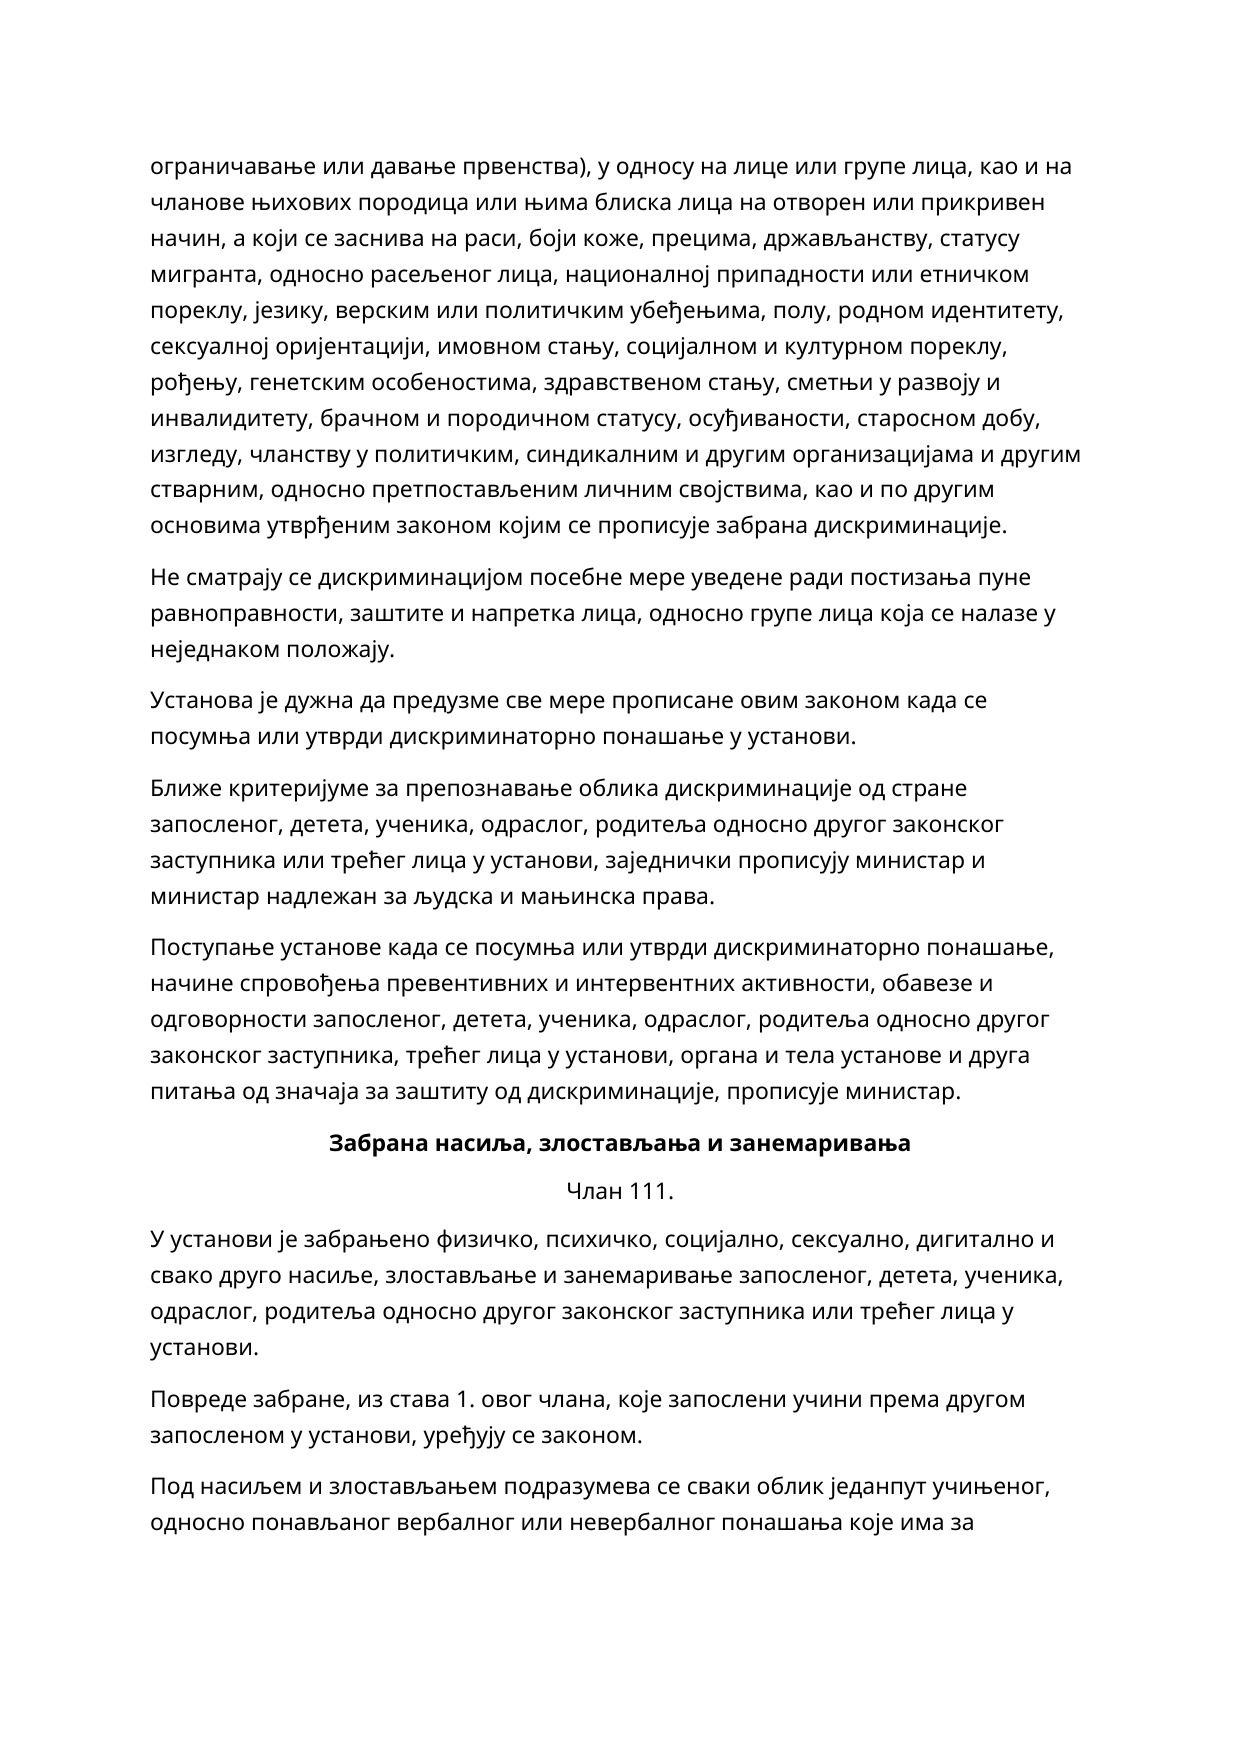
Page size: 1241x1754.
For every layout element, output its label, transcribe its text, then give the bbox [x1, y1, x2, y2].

text У установи је забрањено физичко, психичко, социјално, сексуално, дигитално и свако друго насиље, злостављање и занемаривање запосленог, детета, ученика, одраслог, родитеља односно другог законског заступника или трећег лица у установи. [150, 1223, 1090, 1362]
text Повреде забране, из става 1. овог члана, које запослени учини према другом запосленом у установи, уређују се законом. [150, 1383, 1090, 1450]
text Члан 111. [150, 1175, 1090, 1206]
text Забрана насиља, злостављања и занемаривања [150, 1127, 1090, 1158]
text Установа је дужна да предузме све мере прописане овим законом када се посумња или утврди дискриминаторно понашање у установи. [150, 684, 1090, 752]
text Поступање установе када се посумња или утврди дискриминаторно понашање, начине спровођења превентивних и интервентних активности, обавезе и одговорности запосленог, детета, ученика, одраслог, родитеља односно другог законског заступника, трећег лица у установи, органа и тела установе и друга питања од значаја за заштиту од дискриминације, прописује министар. [150, 931, 1090, 1106]
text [150, 150, 1090, 541]
text Не сматрају се дискриминацијом посебне мере уведене ради постизања пуне равноправности, заштите и напретка лица, односно групе лица која се налазе у неједнаком положају. [150, 561, 1090, 664]
text Ближе критеријуме за препознавање облика дискриминације од стране запосленог, детета, ученика, одраслог, родитеља односно другог законског заступника или трећег лица у установи, заједнички прописују министар и министар надлежан за људска и мањинска права. [150, 772, 1090, 911]
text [150, 1470, 1090, 1537]
